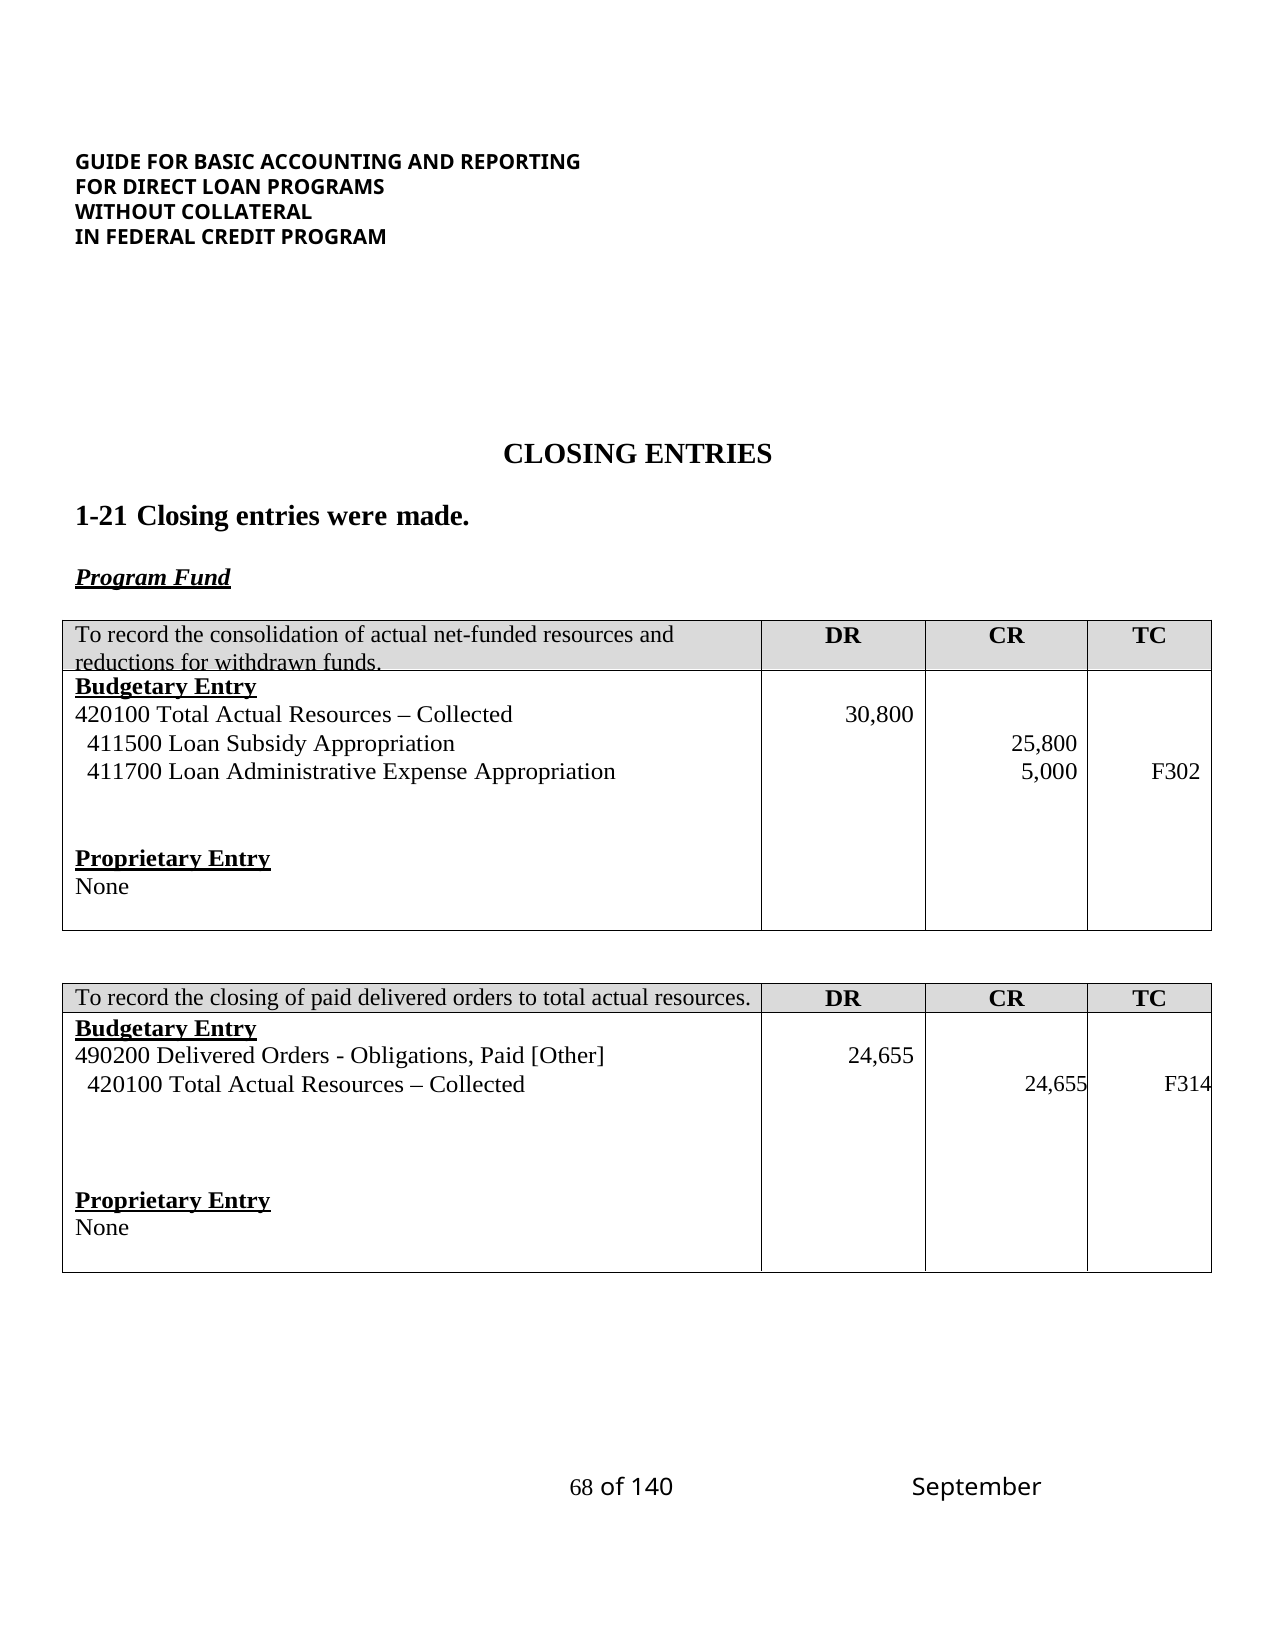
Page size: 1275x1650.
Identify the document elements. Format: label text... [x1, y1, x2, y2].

text CLOSING ENTRIES [467, 436, 809, 470]
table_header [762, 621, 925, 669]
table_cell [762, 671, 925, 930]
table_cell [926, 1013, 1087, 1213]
list Closing entries were made. [75, 498, 1223, 532]
subtitle Program Fund [75, 563, 1223, 590]
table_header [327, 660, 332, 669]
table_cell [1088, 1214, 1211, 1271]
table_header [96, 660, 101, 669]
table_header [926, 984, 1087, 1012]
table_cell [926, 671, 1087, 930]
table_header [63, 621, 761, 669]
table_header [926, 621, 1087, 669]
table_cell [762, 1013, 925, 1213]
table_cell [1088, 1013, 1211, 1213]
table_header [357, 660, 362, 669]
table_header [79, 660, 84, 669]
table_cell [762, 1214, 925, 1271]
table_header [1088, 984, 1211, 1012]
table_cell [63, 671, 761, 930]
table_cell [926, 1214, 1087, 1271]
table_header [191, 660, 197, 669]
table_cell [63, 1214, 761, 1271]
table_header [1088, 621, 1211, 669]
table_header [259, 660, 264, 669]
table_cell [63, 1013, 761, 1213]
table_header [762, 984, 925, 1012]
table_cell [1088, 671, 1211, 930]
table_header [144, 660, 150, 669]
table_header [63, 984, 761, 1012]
